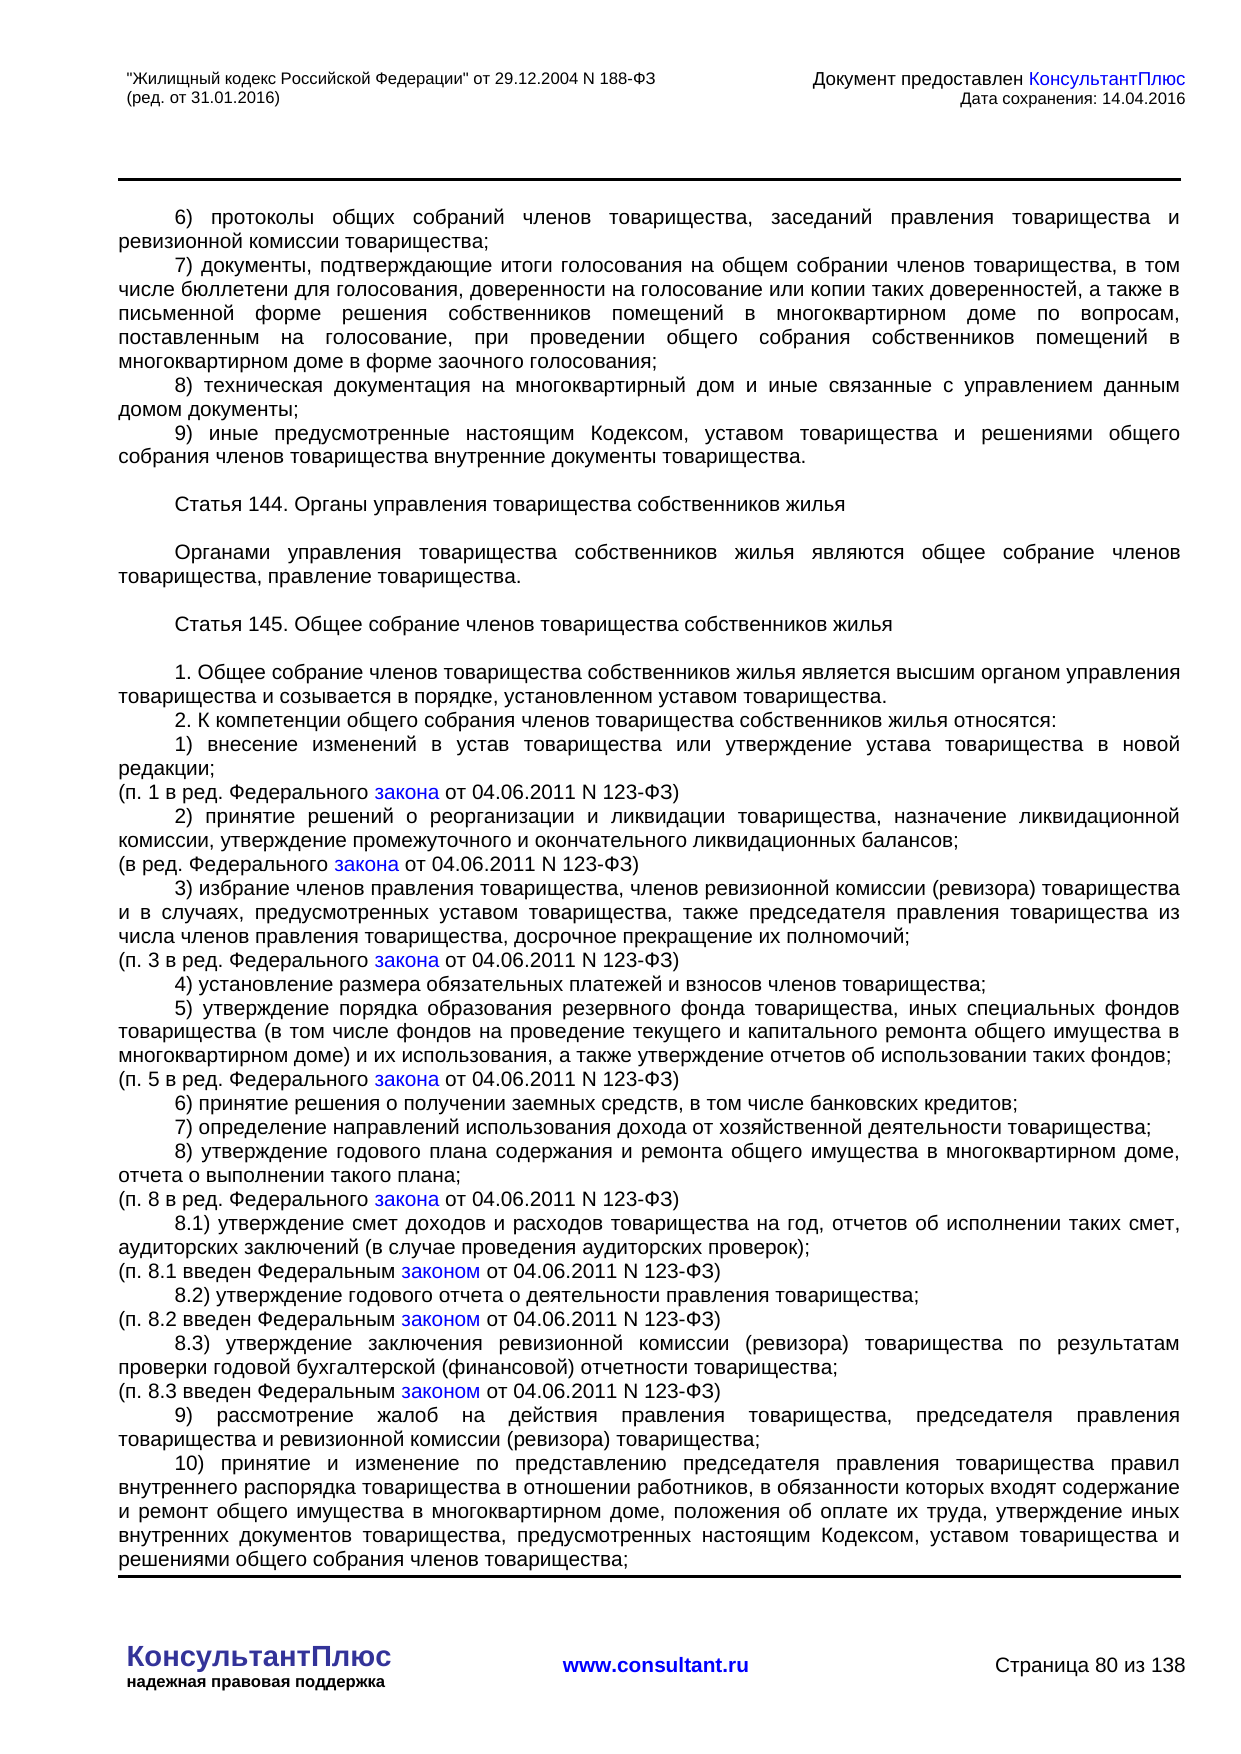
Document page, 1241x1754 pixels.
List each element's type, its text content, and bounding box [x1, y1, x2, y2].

text 1) внесение изменений в устав товарищества или утверждение устава товарищества в новой редакции; [118, 732, 1181, 780]
text 10) принятие и изменение по представлению председателя правления товарищества правил внутреннего распорядка товарищества в отношении работников, в обязанности которых входят содержание и ремонт общего имущества в многоквартирном доме, положения об оплате их труда, утверждение иных внутренних документов товарищества, предусмотренных настоящим Кодексом, уставом товарищества и решениями общего собрания членов товарищества; [118, 1451, 1181, 1570]
text 8.1) утверждение смет доходов и расходов товарищества на год, отчетов об исполнении таких смет, аудиторских заключений (в случае проведения аудиторских проверок); [118, 1211, 1181, 1259]
text (п. 1 в ред. Федерального закона от 04.06.2011 N 123-ФЗ) [118, 780, 1181, 804]
text (п. 3 в ред. Федерального закона от 04.06.2011 N 123-ФЗ) [118, 947, 1181, 971]
text Статья 145. Общее собрание членов товарищества собственников жилья [118, 612, 1181, 636]
text (п. 8.3 введен Федеральным законом от 04.06.2011 N 123-ФЗ) [118, 1379, 1181, 1403]
text 6) принятие решения о получении заемных средств, в том числе банковских кредитов; [118, 1091, 1181, 1115]
text 2. К компетенции общего собрания членов товарищества собственников жилья относятся: [118, 708, 1181, 732]
text Статья 144. Органы управления товарищества собственников жилья [118, 492, 1181, 516]
text 8) техническая документация на многоквартирный дом и иные связанные с управлением данным домом документы; [118, 372, 1181, 420]
text 9) рассмотрение жалоб на действия правления товарищества, председателя правления товарищества и ревизионной комиссии (ревизора) товарищества; [118, 1403, 1181, 1451]
text (п. 8.2 введен Федеральным законом от 04.06.2011 N 123-ФЗ) [118, 1307, 1181, 1331]
text 7) документы, подтверждающие итоги голосования на общем собрании членов товарищества, в том числе бюллетени для голосования, доверенности на голосование или копии таких доверенностей, а также в письменной форме решения собственников помещений в многоквартирном доме по вопросам, поставленным на голосование, при проведении общего собрания собственников помещений в многоквартирном доме в форме заочного голосования; [118, 253, 1181, 372]
text 7) определение направлений использования дохода от хозяйственной деятельности товарищества; [118, 1115, 1181, 1139]
text 5) утверждение порядка образования резервного фонда товарищества, иных специальных фондов товарищества (в том числе фондов на проведение текущего и капитального ремонта общего имущества в многоквартирном доме) и их использования, а также утверждение отчетов об использовании таких фондов; [118, 995, 1181, 1067]
text 3) избрание членов правления товарищества, членов ревизионной комиссии (ревизора) товарищества и в случаях, предусмотренных уставом товарищества, также председателя правления товарищества из числа членов правления товарищества, досрочное прекращение их полномочий; [118, 876, 1181, 947]
text 6) протоколы общих собраний членов товарищества, заседаний правления товарищества и ревизионной комиссии товарищества; [118, 205, 1181, 253]
text 8) утверждение годового плана содержания и ремонта общего имущества в многоквартирном доме, отчета о выполнении такого плана; [118, 1139, 1181, 1187]
text (в ред. Федерального закона от 04.06.2011 N 123-ФЗ) [118, 852, 1181, 876]
text (п. 8.1 введен Федеральным законом от 04.06.2011 N 123-ФЗ) [118, 1259, 1181, 1283]
text 8.2) утверждение годового отчета о деятельности правления товарищества; [118, 1283, 1181, 1307]
text Органами управления товарищества собственников жилья являются общее собрание членов товарищества, правление товарищества. [118, 540, 1181, 588]
text 2) принятие решений о реорганизации и ликвидации товарищества, назначение ликвидационной комиссии, утверждение промежуточного и окончательного ликвидационных балансов; [118, 804, 1181, 852]
text 4) установление размера обязательных платежей и взносов членов товарищества; [118, 971, 1181, 995]
text (п. 5 в ред. Федерального закона от 04.06.2011 N 123-ФЗ) [118, 1067, 1181, 1091]
text 1. Общее собрание членов товарищества собственников жилья является высшим органом управления товарищества и созывается в порядке, установленном уставом товарищества. [118, 660, 1181, 708]
text 8.3) утверждение заключения ревизионной комиссии (ревизора) товарищества по результатам проверки годовой бухгалтерской (финансовой) отчетности товарищества; [118, 1331, 1181, 1379]
text 9) иные предусмотренные настоящим Кодексом, уставом товарищества и решениями общего собрания членов товарищества внутренние документы товарищества. [118, 420, 1181, 468]
text (п. 8 в ред. Федерального закона от 04.06.2011 N 123-ФЗ) [118, 1187, 1181, 1211]
